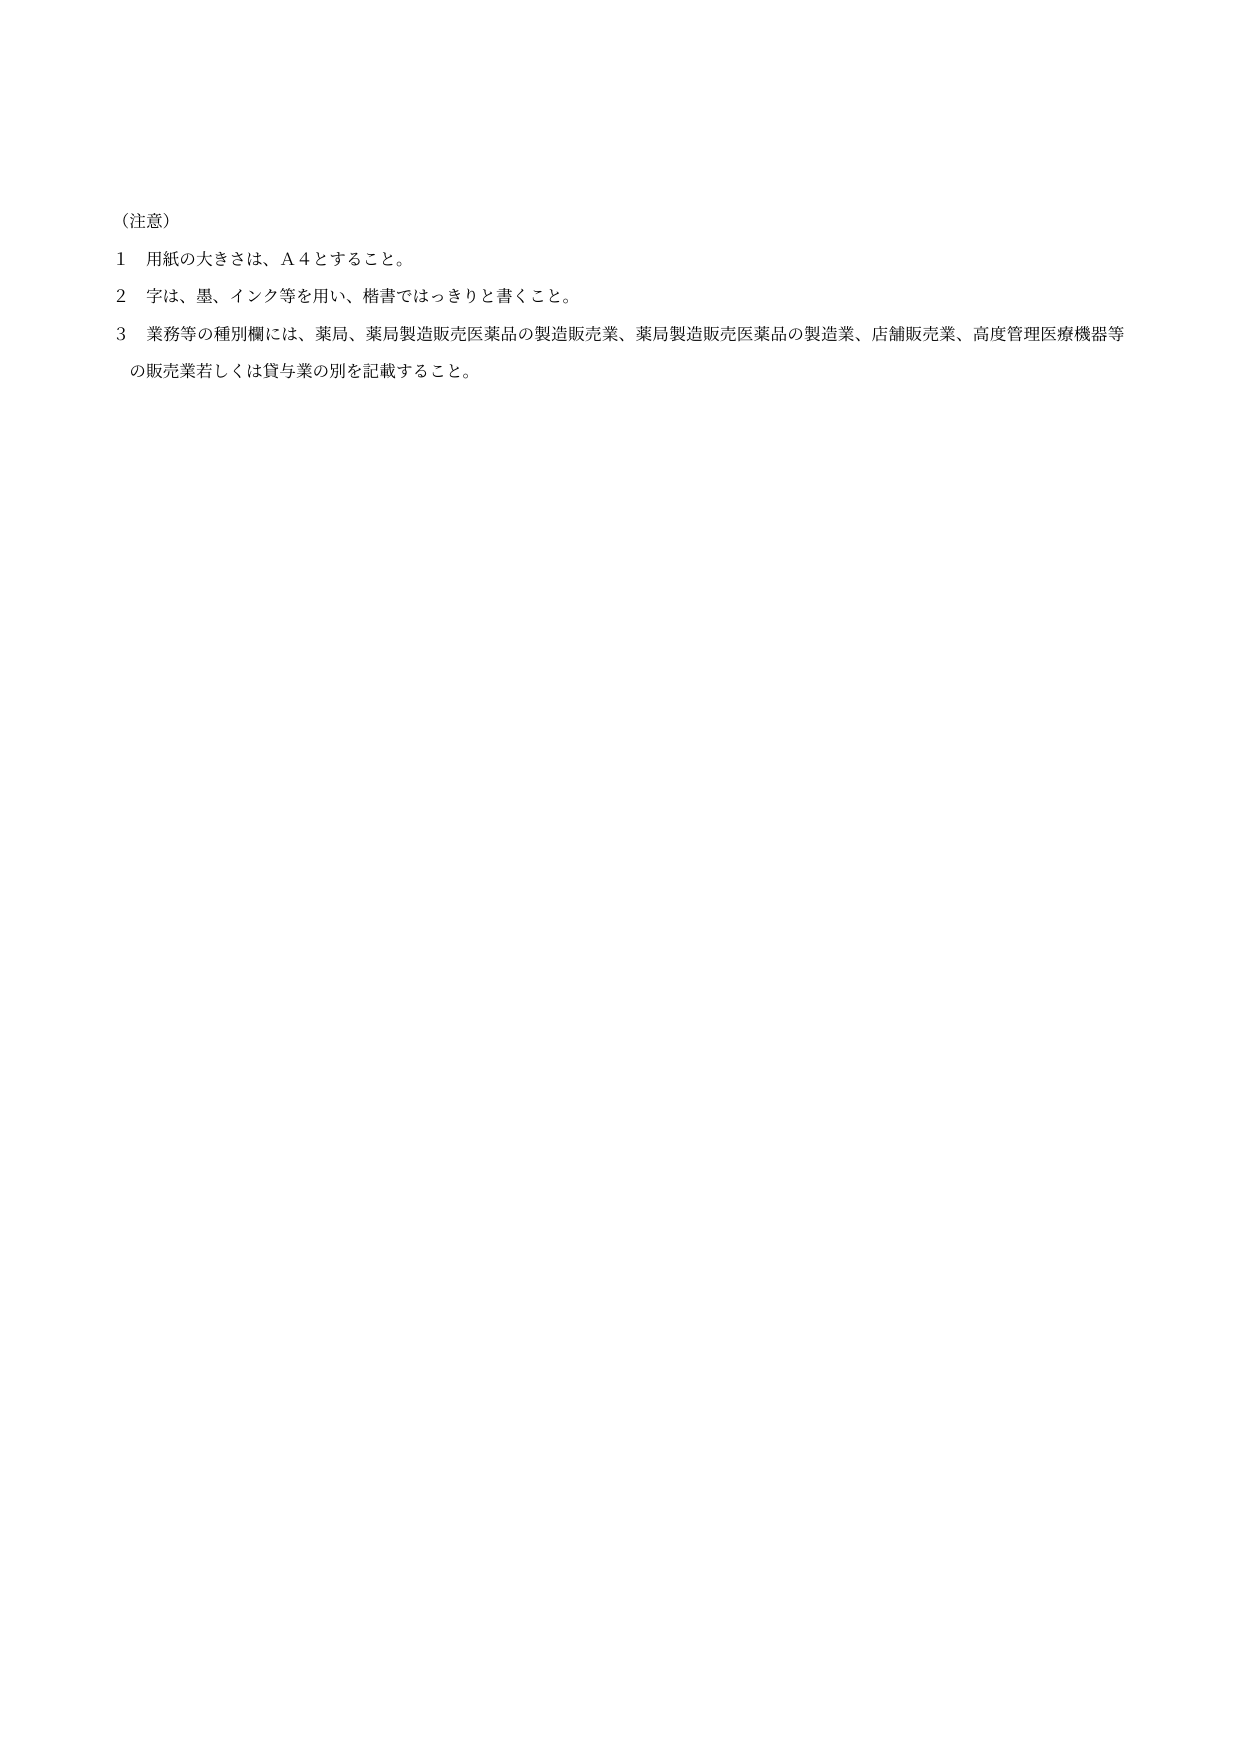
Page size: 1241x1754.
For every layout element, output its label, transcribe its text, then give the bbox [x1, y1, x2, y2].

text （注意） [112, 202, 1128, 239]
text ３ 業務等の種別欄には、薬局、薬局製造販売医薬品の製造販売業、薬局製造販売医薬品の製造業、店舗販売業、高度管理医療機器等の販売業若しくは貸与業の別を記載すること。 [112, 314, 1128, 389]
text ２ 字は、墨、インク等を用い、楷書ではっきりと書くこと。 [112, 277, 1128, 314]
text １ 用紙の大きさは、Ａ４とすること。 [112, 239, 1128, 277]
